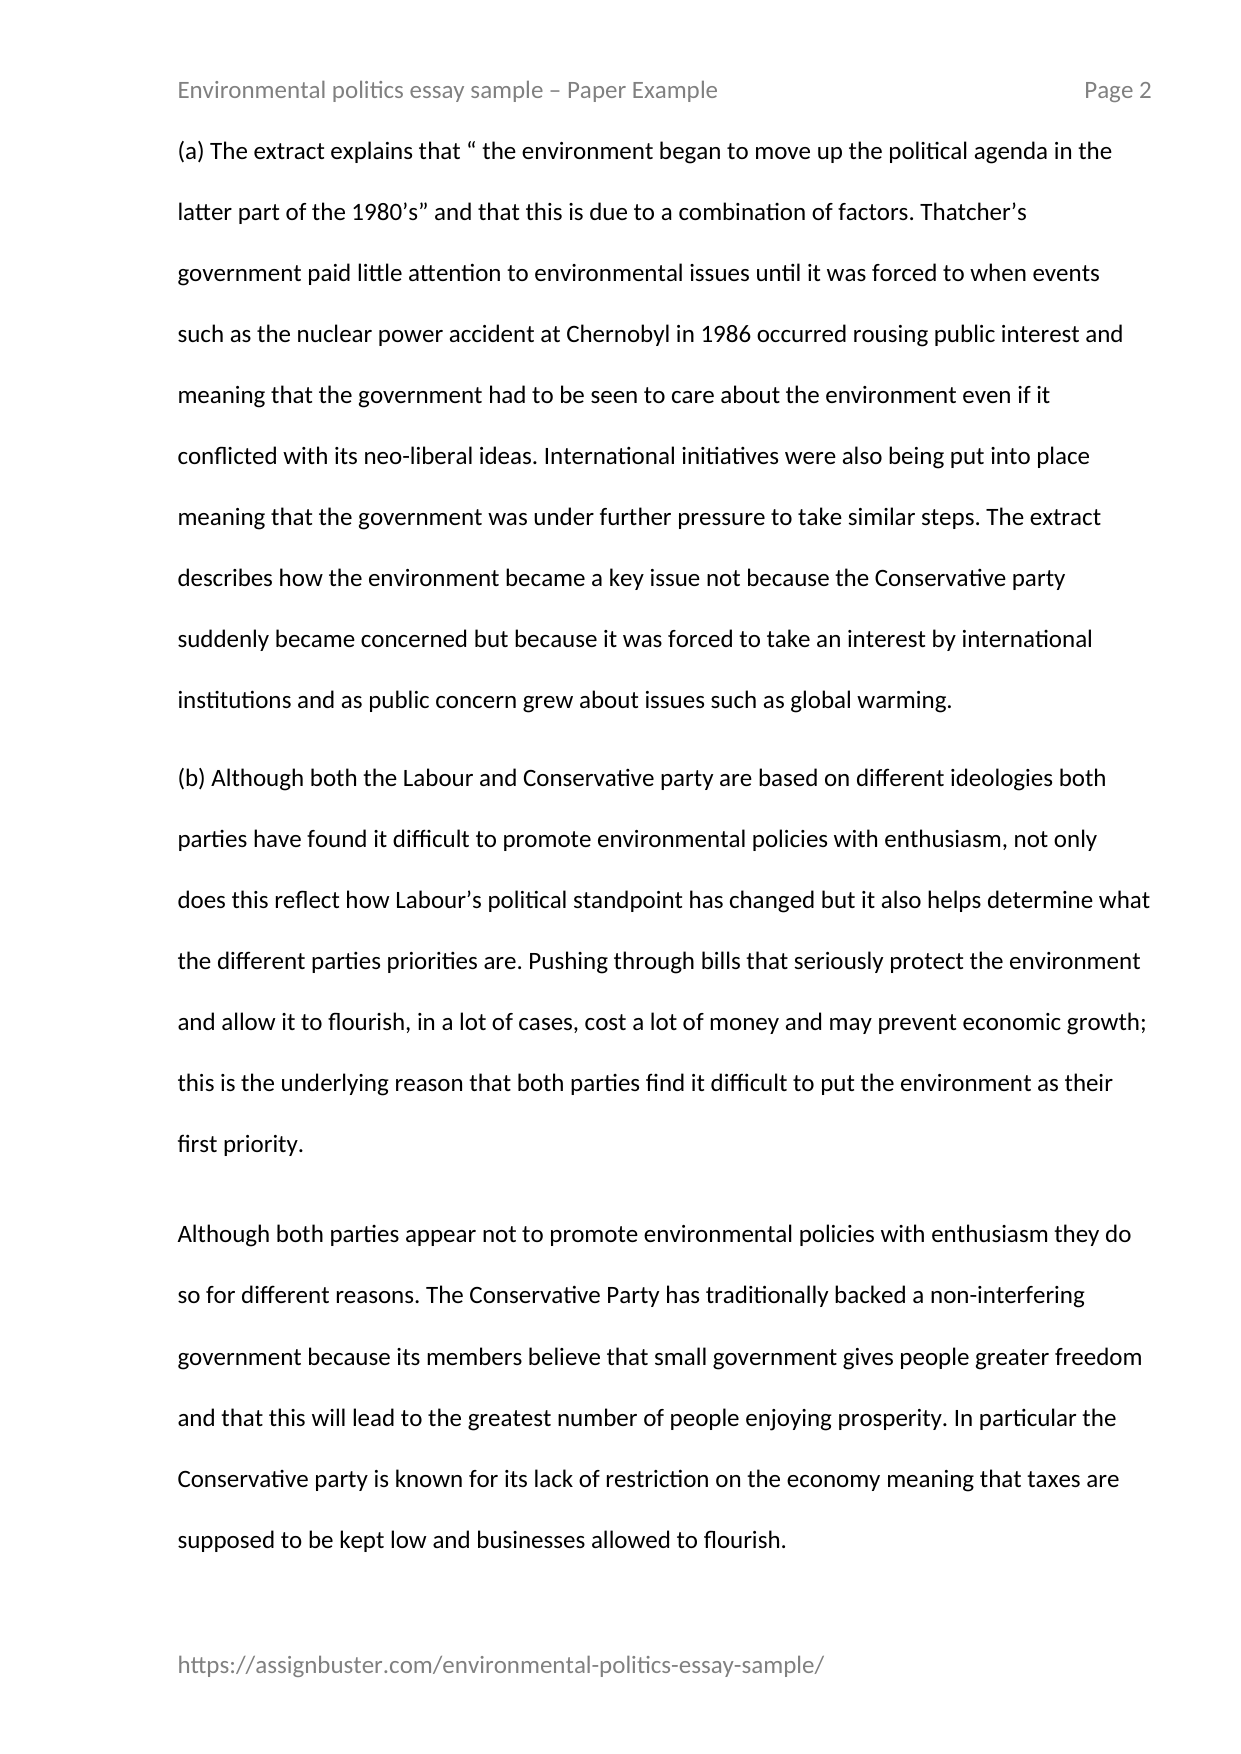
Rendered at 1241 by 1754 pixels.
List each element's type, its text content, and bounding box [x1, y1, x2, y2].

text (b) Although both the Labour and Conservative party are based on different ideologies both parties have found it difficult to promote environmental policies with enthusiasm, not only does this reflect how Labour’s political standpoint has changed but it also helps determine what the different parties priorities are. Pushing through bills that seriously protect the environment and allow it to flourish, in a lot of cases, cost a lot of money and may prevent economic growth; this is the underlying reason that both parties find it difficult to put the environment as their first priority. [177, 762, 1152, 1159]
text Although both parties appear not to promote environmental policies with enthusiasm they do so for different reasons. The Conservative Party has traditionally backed a non-interfering government because its members believe that small government gives people greater freedom and that this will lead to the greatest number of people enjoying prosperity. In particular the Conservative party is known for its lack of restriction on the economy meaning that taxes are supposed to be kept low and businesses allowed to flourish. [177, 1219, 1152, 1554]
text (a) The extract explains that “ the environment began to move up the political agenda in the latter part of the 1980’s” and that this is due to a combination of factors. Thatcher’s government paid little attention to environmental issues until it was forced to when events such as the nuclear power accident at Chernobyl in 1986 occurred rousing public interest and meaning that the government had to be seen to care about the environment even if it conflicted with its neo-liberal ideas. International initiatives were also being put into place meaning that the government was under further pressure to take similar steps. The extract describes how the environment became a key issue not because the Conservative party suddenly became concerned but because it was forced to take an interest by international institutions and as public concern grew about issues such as global warming. [177, 135, 1152, 715]
